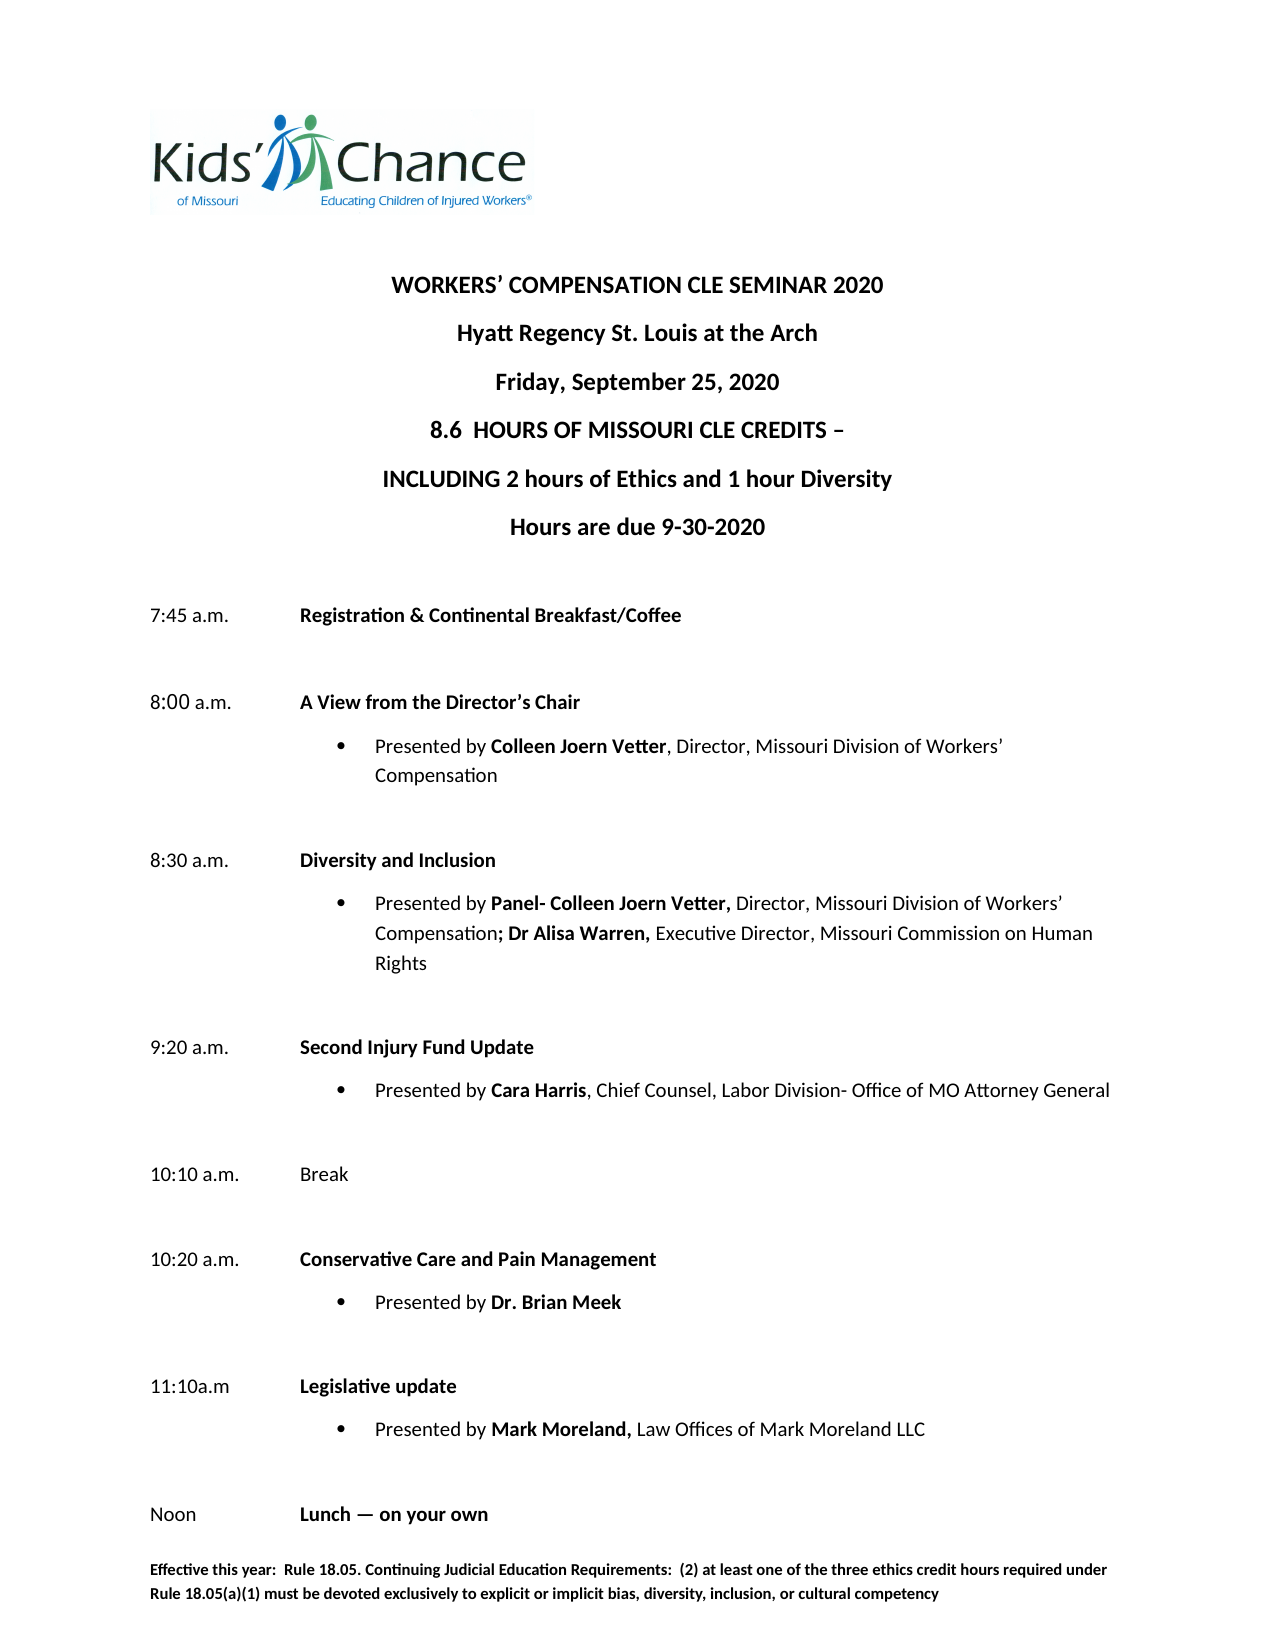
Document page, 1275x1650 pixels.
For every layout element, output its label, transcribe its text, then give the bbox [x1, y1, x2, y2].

list Presented by Cara Harris, Chief Counsel, Labor Division- Office of MO Attorney General [337, 1077, 1125, 1102]
text 9:20 a.m. Second Injury Fund Update [150, 1034, 1125, 1060]
text 10:20 a.m. Conservative Care and Pain Management [150, 1246, 1125, 1272]
text 11:10a.m Legislative update [150, 1374, 1125, 1399]
text 10:10 a.m. Break [150, 1162, 1125, 1187]
text 8.6 HOURS OF MISSOURI CLE CREDITS – [150, 414, 1125, 445]
text Hours are due 9-30-2020 [150, 511, 1125, 542]
text Friday, September 25, 2020 [150, 366, 1125, 396]
text 8:30 a.m. Diversity and Inclusion [150, 847, 1125, 873]
text WORKERS’ COMPENSATION CLE SEMINAR 2020 [150, 269, 1125, 299]
picture [150, 109, 535, 215]
text Hyatt Regency St. Louis at the Arch [150, 317, 1125, 348]
list Presented by Mark Moreland, Law Offices of Mark Moreland LLC [337, 1416, 1125, 1441]
text 7:45 a.m. Registration & Continental Breakfast/Coffee [150, 602, 1125, 627]
text INCLUDING 2 hours of Ethics and 1 hour Diversity [150, 463, 1125, 493]
text Noon Lunch — on your own [150, 1501, 1125, 1526]
list Presented by Colleen Joern Vetter, Director, Missouri Division of Workers’ Compensation [337, 733, 1125, 788]
text 8:00 a.m. A View from the Director’s Chair [150, 687, 1125, 715]
list Presented by Panel- Colleen Joern Vetter, Director, Missouri Division of Workers’ Compensation; Dr Alisa Warren, Executive Director, Missouri Commission on Human Rights [337, 890, 1125, 975]
list Presented by Dr. Brian Meek [337, 1289, 1125, 1314]
